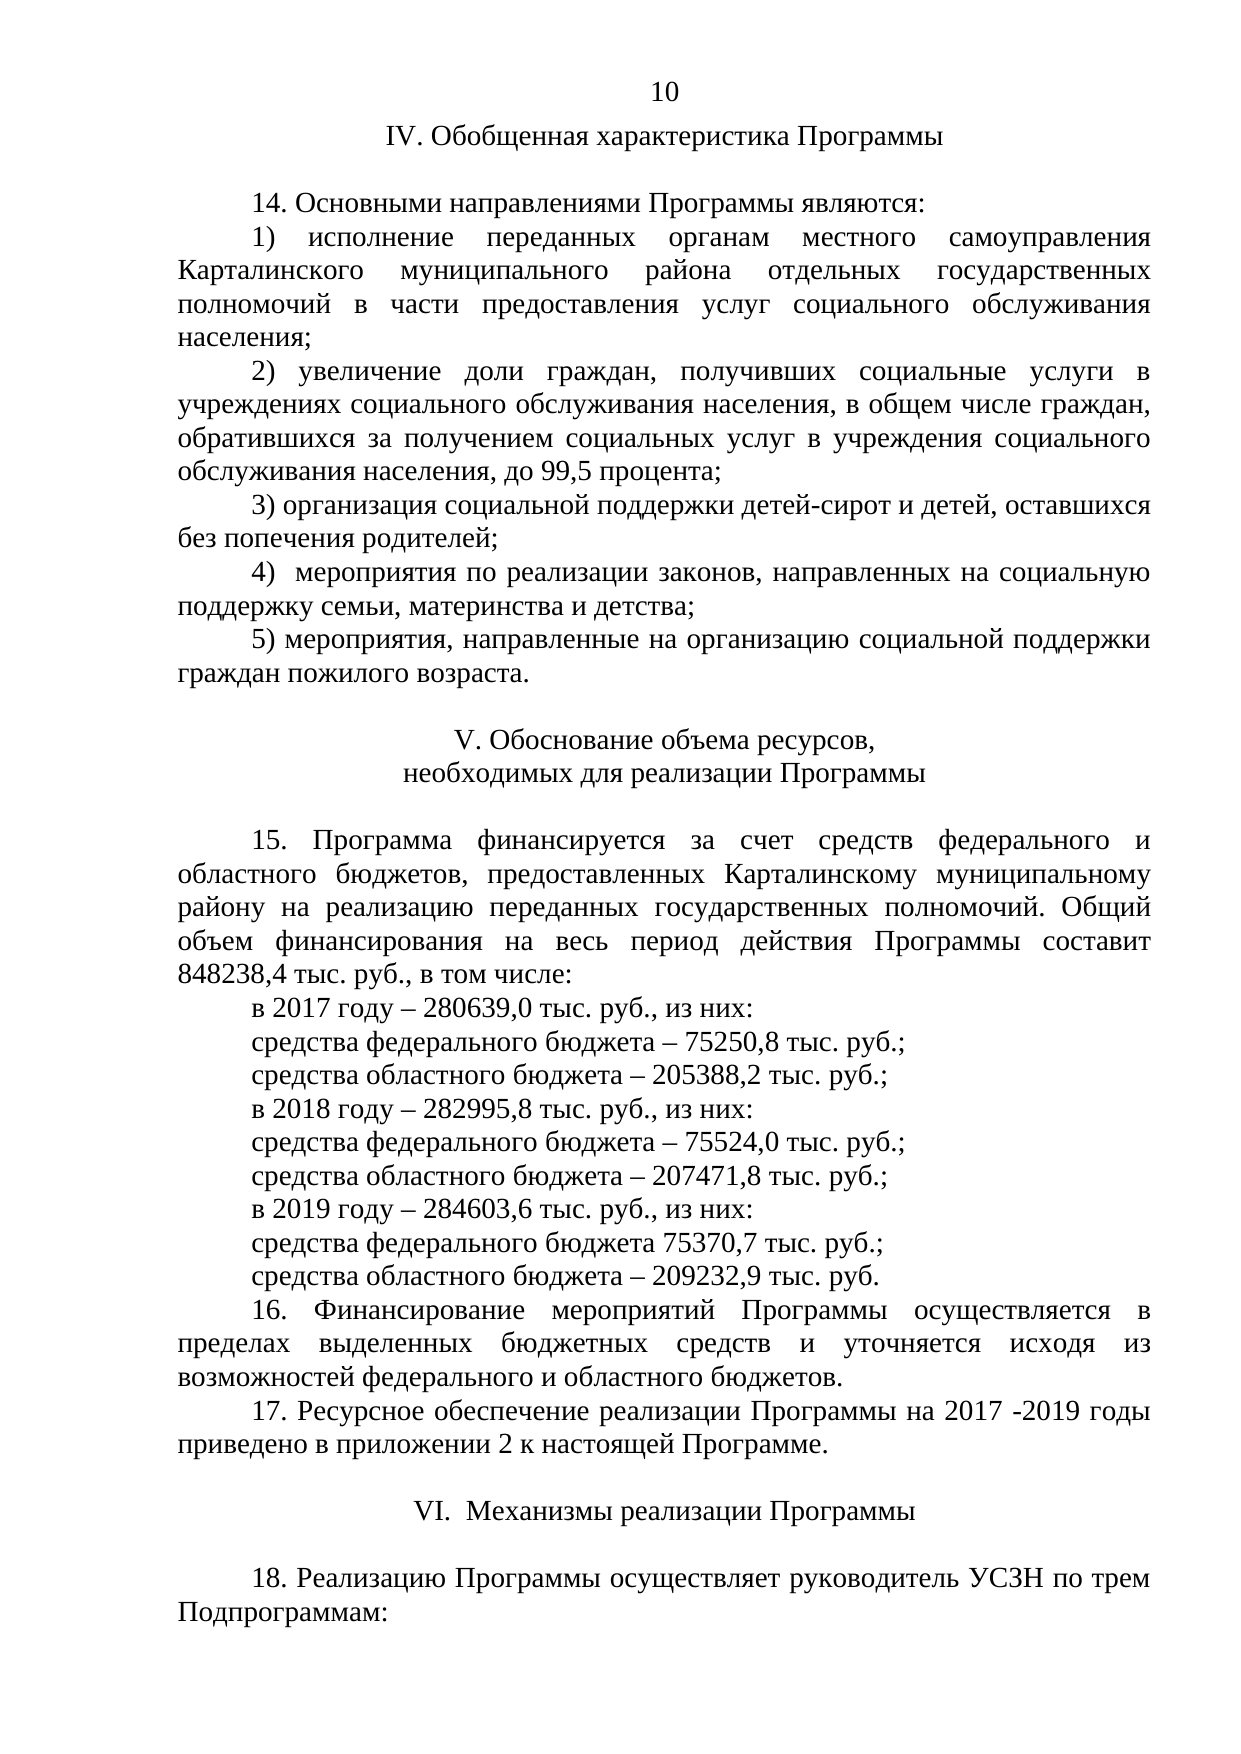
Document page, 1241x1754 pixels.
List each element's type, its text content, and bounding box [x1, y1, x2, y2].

text 18. Реализацию Программы осуществляет руководитель УСЗН по трем Подпрограммам: [177, 1560, 1152, 1627]
text в 2018 году – 282995,8 тыс. руб., из них: [177, 1091, 1152, 1124]
text 16. Финансирование мероприятий Программы осуществляется в пределах выделенных бюджетных средств и уточняется исходя из возможностей федерального и областного бюджетов. [177, 1292, 1152, 1393]
text 17. Ресурсное обеспечение реализации Программы на 2017 -2019 годы приведено в приложении 2 к настоящей Программе. [177, 1393, 1152, 1460]
text IV. Обобщенная характеристика Программы [177, 118, 1152, 152]
text средства федерального бюджета – 75250,8 тыс. руб.; [177, 1024, 1152, 1057]
text V. Обоснование объема ресурсов, [177, 722, 1152, 755]
text средства областного бюджета – 205388,2 тыс. руб.; [177, 1057, 1152, 1091]
text 15. Программа финансируется за счет средств федерального и областного бюджетов, предоставленных Карталинскому муниципальному району на реализацию переданных государственных полномочий. Общий объем финансирования на весь период действия Программы составит 848238,4 тыс. руб., в том числе: [177, 822, 1152, 990]
text средства областного бюджета – 209232,9 тыс. руб. [177, 1258, 1152, 1292]
text 3) организация социальной поддержки детей-сирот и детей, оставшихся без попечения родителей; [177, 487, 1152, 554]
text 1) исполнение переданных органам местного самоуправления Карталинского муниципального района отдельных государственных полномочий в части предоставления услуг социального обслуживания населения; [177, 219, 1152, 353]
text необходимых для реализации Программы [177, 755, 1152, 789]
text 5) мероприятия, направленные на организацию социальной поддержки граждан пожилого возраста. [177, 621, 1152, 688]
text 2) увеличение доли граждан, получивших социальные услуги в учреждениях социального обслуживания населения, в общем числе граждан, обратившихся за получением социальных услуг в учреждения социального обслуживания населения, до 99,5 процента; [177, 353, 1152, 487]
text средства областного бюджета – 207471,8 тыс. руб.; [177, 1158, 1152, 1191]
text 14. Основными направлениями Программы являются: [177, 185, 1152, 219]
text 4) мероприятия по реализации законов, направленных на социальную поддержку семьи, материнства и детства; [177, 554, 1152, 621]
text средства федерального бюджета 75370,7 тыс. руб.; [177, 1225, 1152, 1258]
text в 2017 году – 280639,0 тыс. руб., из них: [177, 990, 1152, 1024]
text в 2019 году – 284603,6 тыс. руб., из них: [177, 1191, 1152, 1225]
text VI. Механизмы реализации Программы [177, 1493, 1152, 1527]
text средства федерального бюджета – 75524,0 тыс. руб.; [177, 1124, 1152, 1158]
